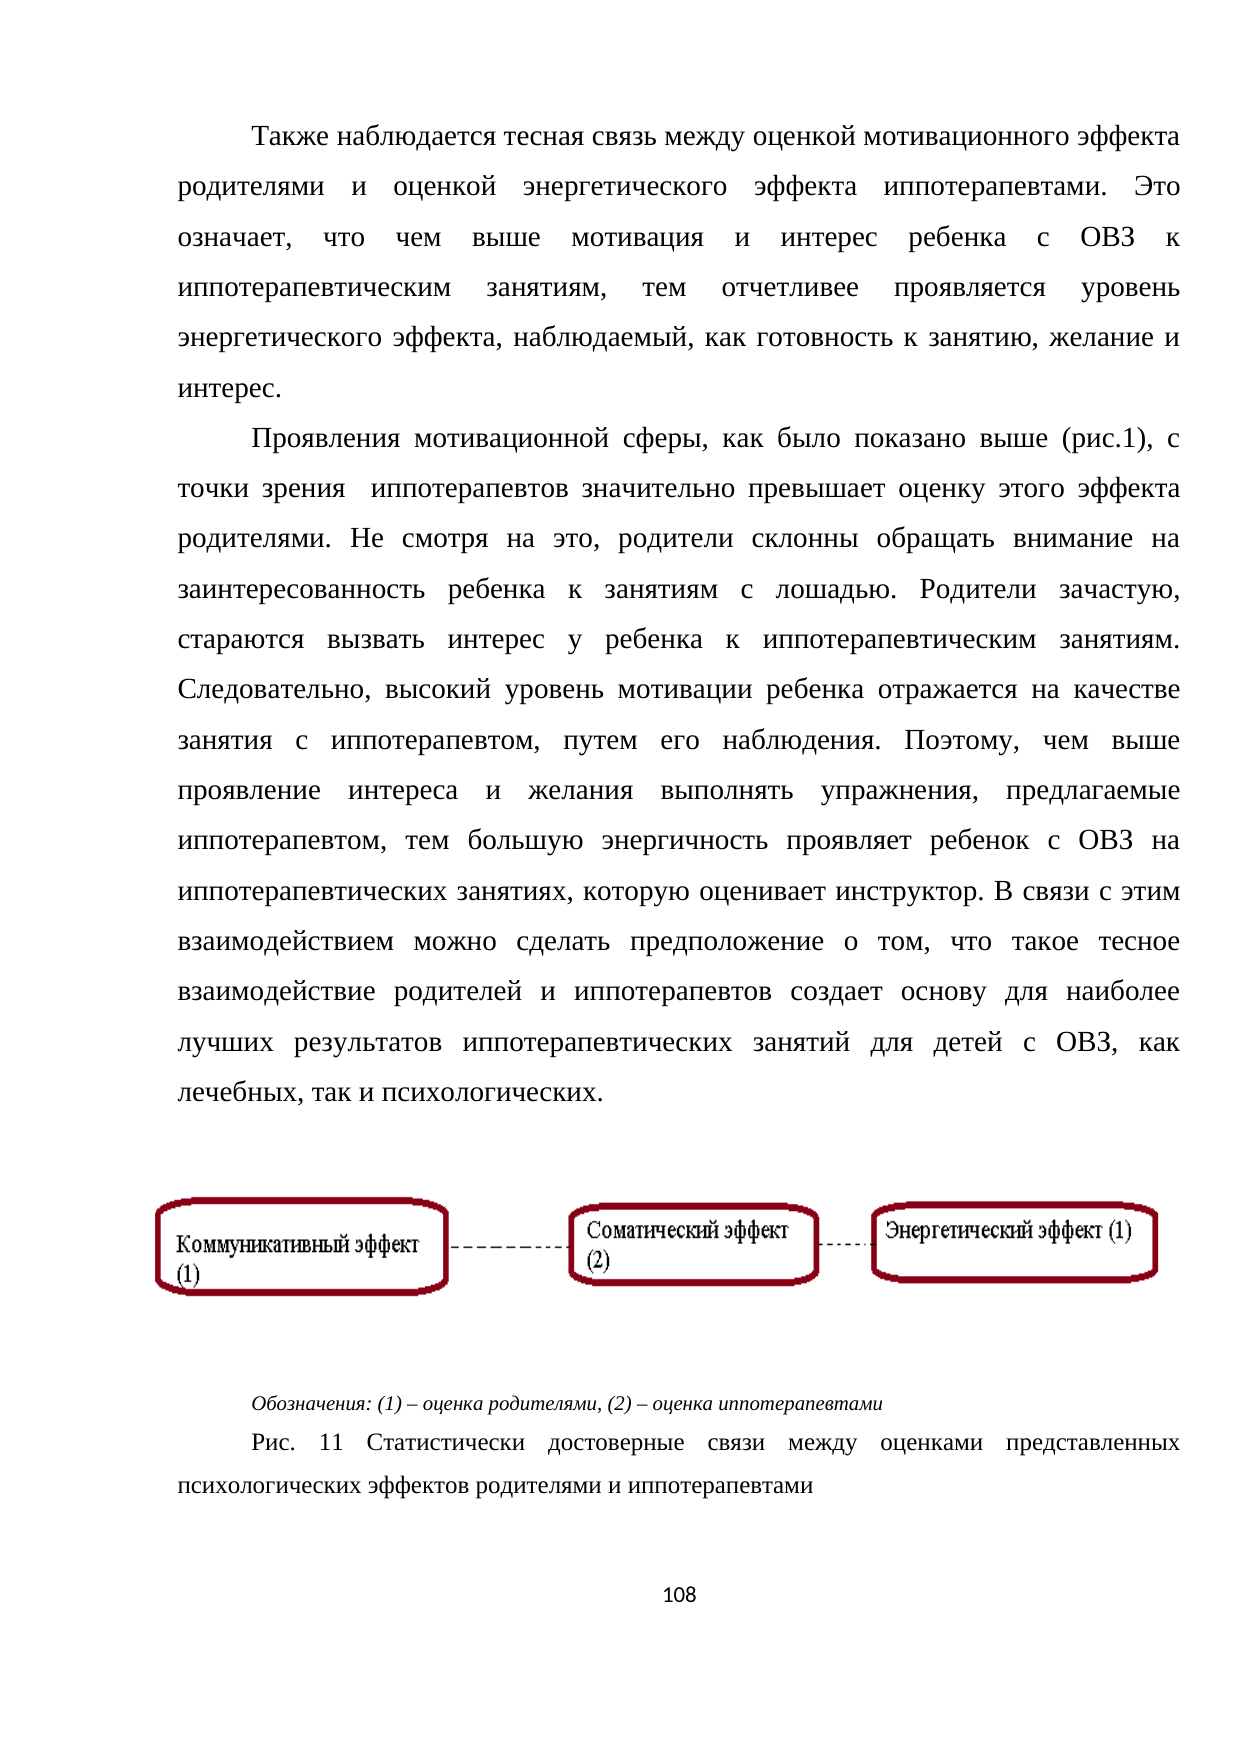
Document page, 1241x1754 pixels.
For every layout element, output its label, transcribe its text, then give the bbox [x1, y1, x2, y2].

text Обозначения: (1) – оценка родителями, (2) – оценка иппотерапевтами [177, 1175, 1181, 1252]
text Рис. 11 Статистически достоверные связи между оценками представленных психологических эффектов родителями и иппотерапевтами [177, 1263, 1181, 1335]
text Проявления мотивационной сферы, как было показано выше (рис.1), с точки зрения иппотерапевтов значительно превышает оценку этого эффекта родителями. Не смотря на это, родители склонны обращать внимание на заинтересованность ребенка к занятиям с лошадью. Родители зачастую, стараются вызвать интерес у ребенка к иппотерапевтическим занятиям. Следовательно, высокий уровень мотивации ребенка отражается на качестве занятия с иппотерапевтом, путем его наблюдения. Поэтому, чем выше проявление интереса и желания выполнять упражнения, предлагаемые иппотерапевтом, тем большую энергичность проявляет ребенок с ОВЗ на иппотерапевтических занятиях, которую оценивает инструктор. В связи с этим взаимодействием можно сделать предположение о том, что такое тесное взаимодействие родителей и иппотерапевтов создает основу для наиболее лучших результатов иппотерапевтических занятий для детей с ОВЗ, как лечебных, так и психологических. [177, 420, 1181, 1108]
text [177, 1350, 1181, 1534]
text Также наблюдается тесная связь между оценкой мотивационного эффекта родителями и оценкой энергетического эффекта иппотерапевтами. Это означает, что чем выше мотивация и интерес ребенка с ОВЗ к иппотерапевтическим занятиям, тем отчетливее проявляется уровень энергетического эффекта, наблюдаемый, как готовность к занятию, желание и интерес. [177, 118, 1181, 403]
